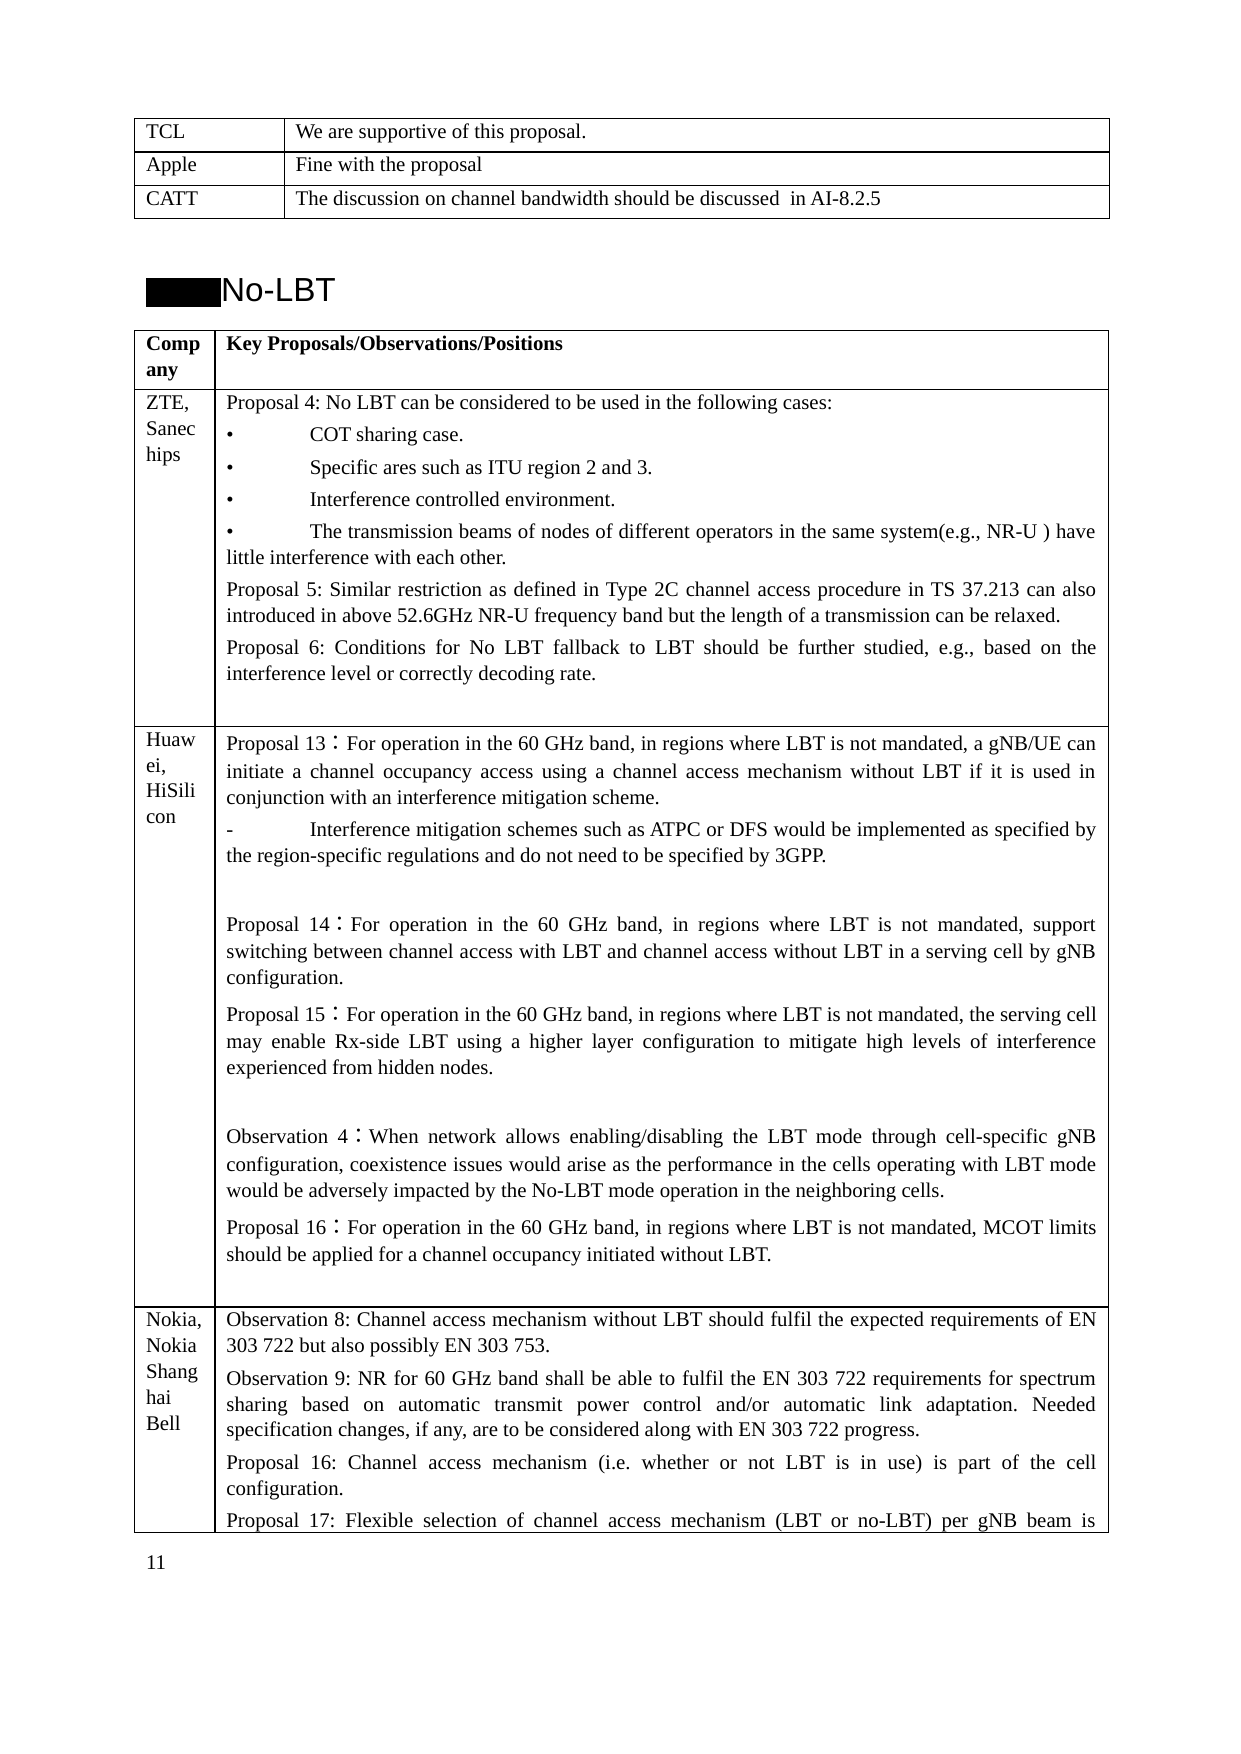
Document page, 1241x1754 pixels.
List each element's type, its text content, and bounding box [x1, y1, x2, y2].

subtitle No-LBT [146, 270, 1122, 308]
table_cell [135, 1308, 214, 1532]
table_header Company [135, 331, 214, 389]
table_cell The discussion on channel bandwidth should be discussed in AI-8.2.5 [285, 186, 1109, 218]
table_cell Fine with the proposal [285, 153, 1109, 184]
table_cell TCL [135, 119, 284, 151]
table_cell CATT [135, 186, 284, 218]
table_cell Apple [135, 153, 284, 184]
table_header Key Proposals/Observations/Positions [216, 331, 1108, 389]
table_cell Huawei, HiSilicon [135, 727, 214, 1306]
table_cell Proposal 13：For operation in the 60 GHz band, in regions where LBT is not mandated, a gNB/UE can initiate a channel occupancy access using a channel access mechanism without LBT if it is used in conjunction with an interference mitigation scheme. - Interference mitigation schemes such as ATPC or DFS would be implemented as specified by the region-specific regulations and do not need to be specified by 3GPP. Proposal 14：For operation in the 60 GHz band, in regions where LBT is not mandated, support switching between channel access with LBT and channel access without LBT in a serving cell by gNB configuration. Proposal 15：For operation in the 60 GHz band, in regions where LBT is not mandated, the serving cell may enable Rx-side LBT using a higher layer configuration to mitigate high levels of interference experienced from hidden nodes. Observation 4：When network allows enabling/disabling the LBT mode through cell-specific gNB configuration, coexistence issues would arise as the performance in the cells operating with LBT mode would be adversely impacted by the No-LBT mode operation in the neighboring cells. Proposal 16：For operation in the 60 GHz band, in regions where LBT is not mandated, MCOT limits should be applied for a channel occupancy initiated without LBT. [216, 727, 1108, 1306]
table_cell We are supportive of this proposal. [285, 119, 1109, 151]
table_cell ZTE, Sanechips [135, 390, 214, 726]
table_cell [216, 1308, 1108, 1532]
table_cell Proposal 4: No LBT can be considered to be used in the following cases: • COT sharing case. • Specific ares such as ITU region 2 and 3. • Interference controlled environment. • The transmission beams of nodes of different operators in the same system(e.g., NR-U ) have little interference with each other. Proposal 5: Similar restriction as defined in Type 2C channel access procedure in TS 37.213 can also introduced in above 52.6GHz NR-U frequency band but the length of a transmission can be relaxed. Proposal 6: Conditions for No LBT fallback to LBT should be further studied, e.g., based on the interference level or correctly decoding rate. [216, 390, 1108, 726]
